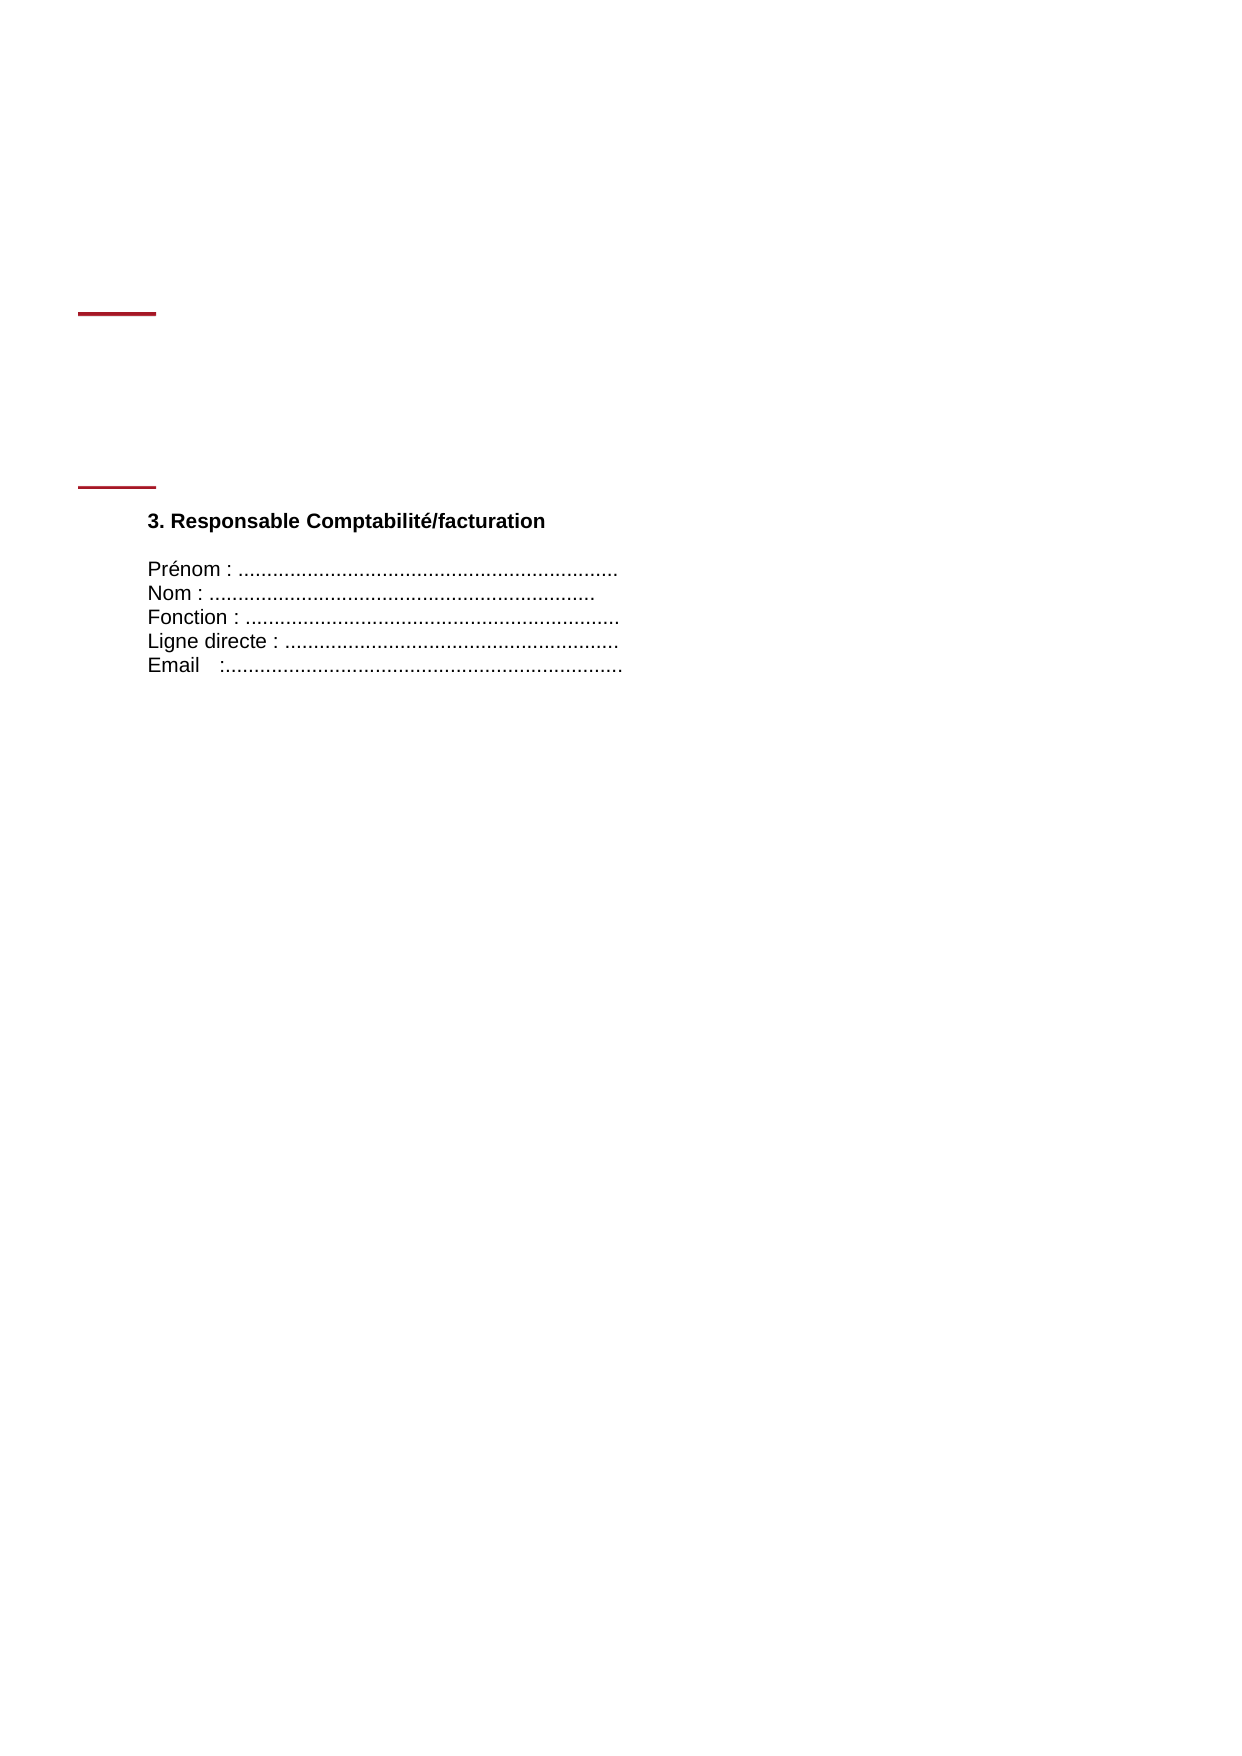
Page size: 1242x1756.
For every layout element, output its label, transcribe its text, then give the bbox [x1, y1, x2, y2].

text Prénom : .................................................................. [147, 557, 1183, 581]
text Nom : ................................................................... [147, 581, 1183, 604]
picture [78, 312, 157, 489]
text Fonction : ................................................................. [147, 605, 1183, 629]
text Ligne directe : .......................................................... [147, 629, 1183, 653]
text Email :..................................................................... [147, 653, 1183, 677]
list Responsable Comptabilité/facturation [147, 509, 1183, 533]
